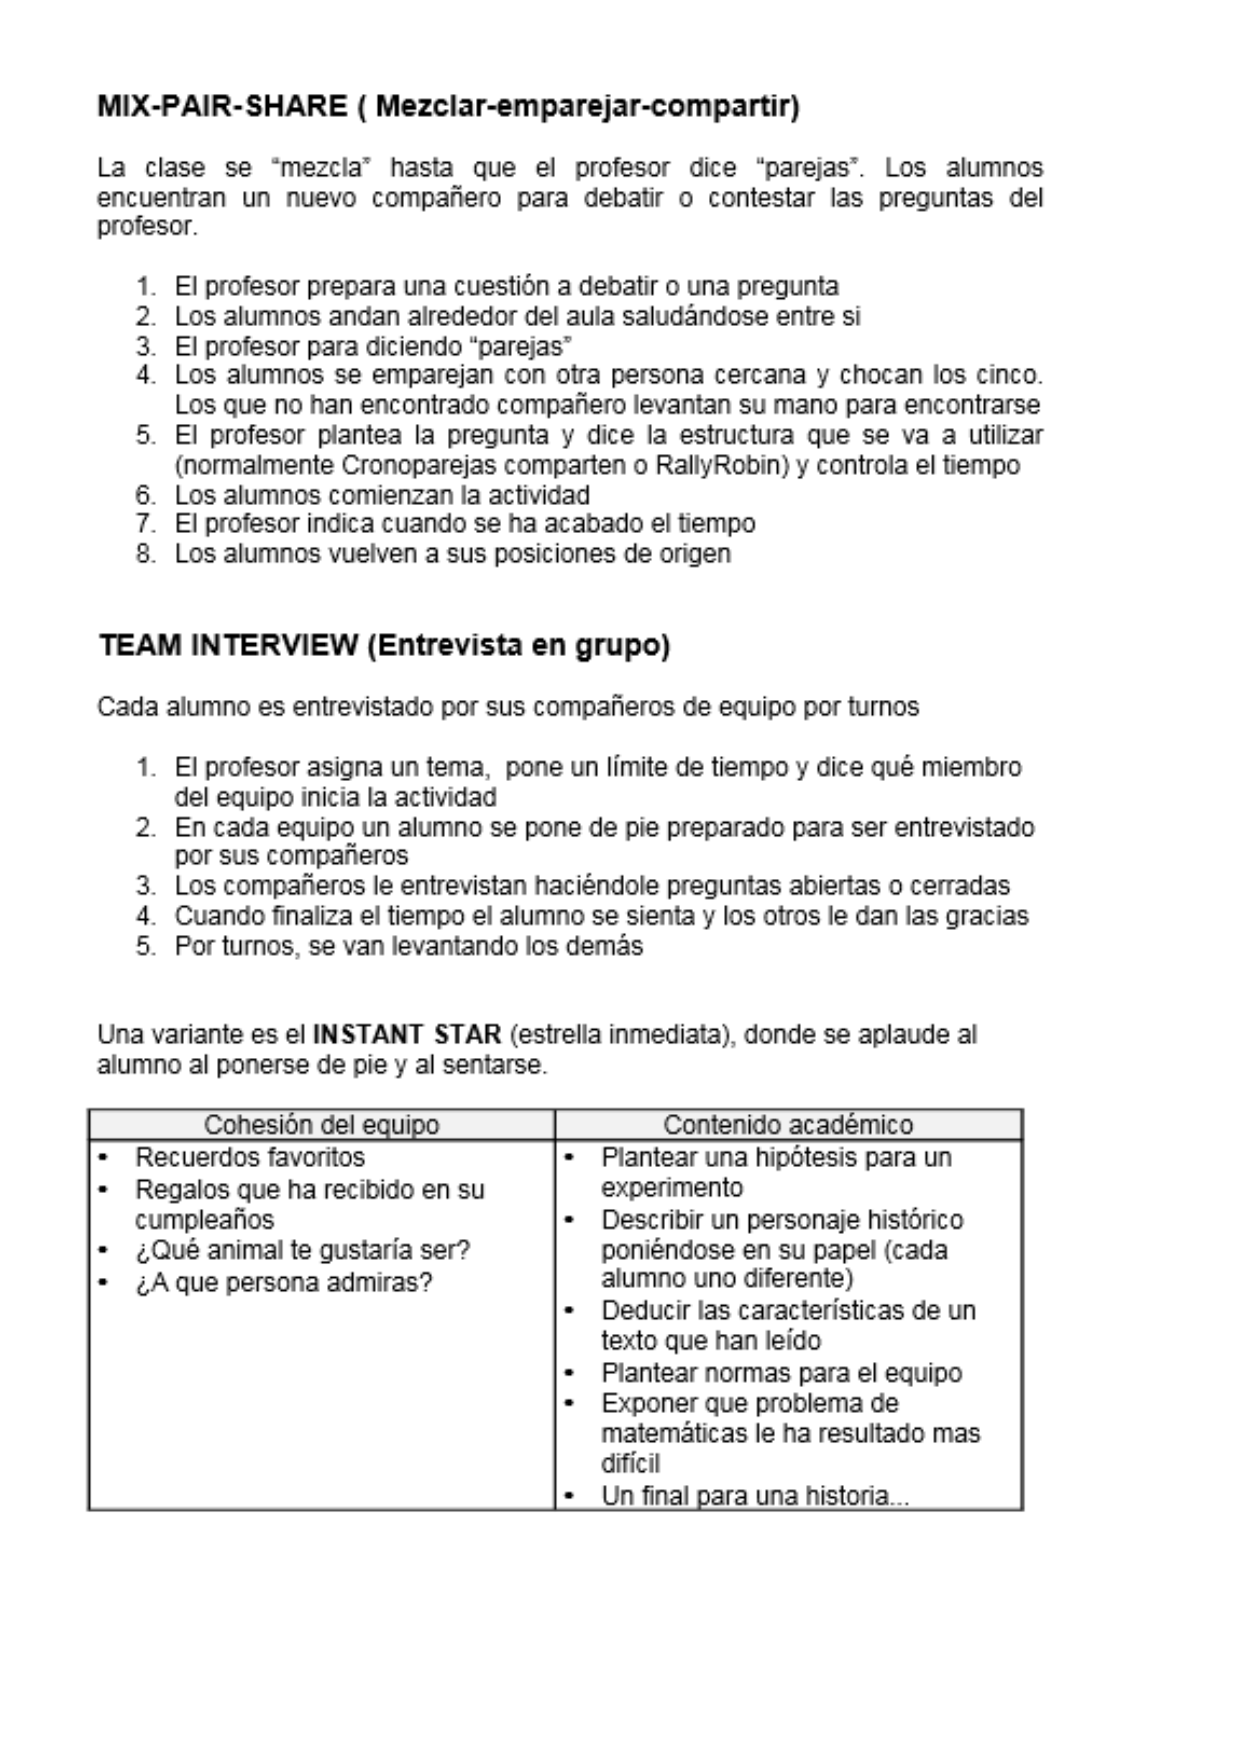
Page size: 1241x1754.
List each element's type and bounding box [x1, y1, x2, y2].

picture [75, 75, 1100, 1539]
